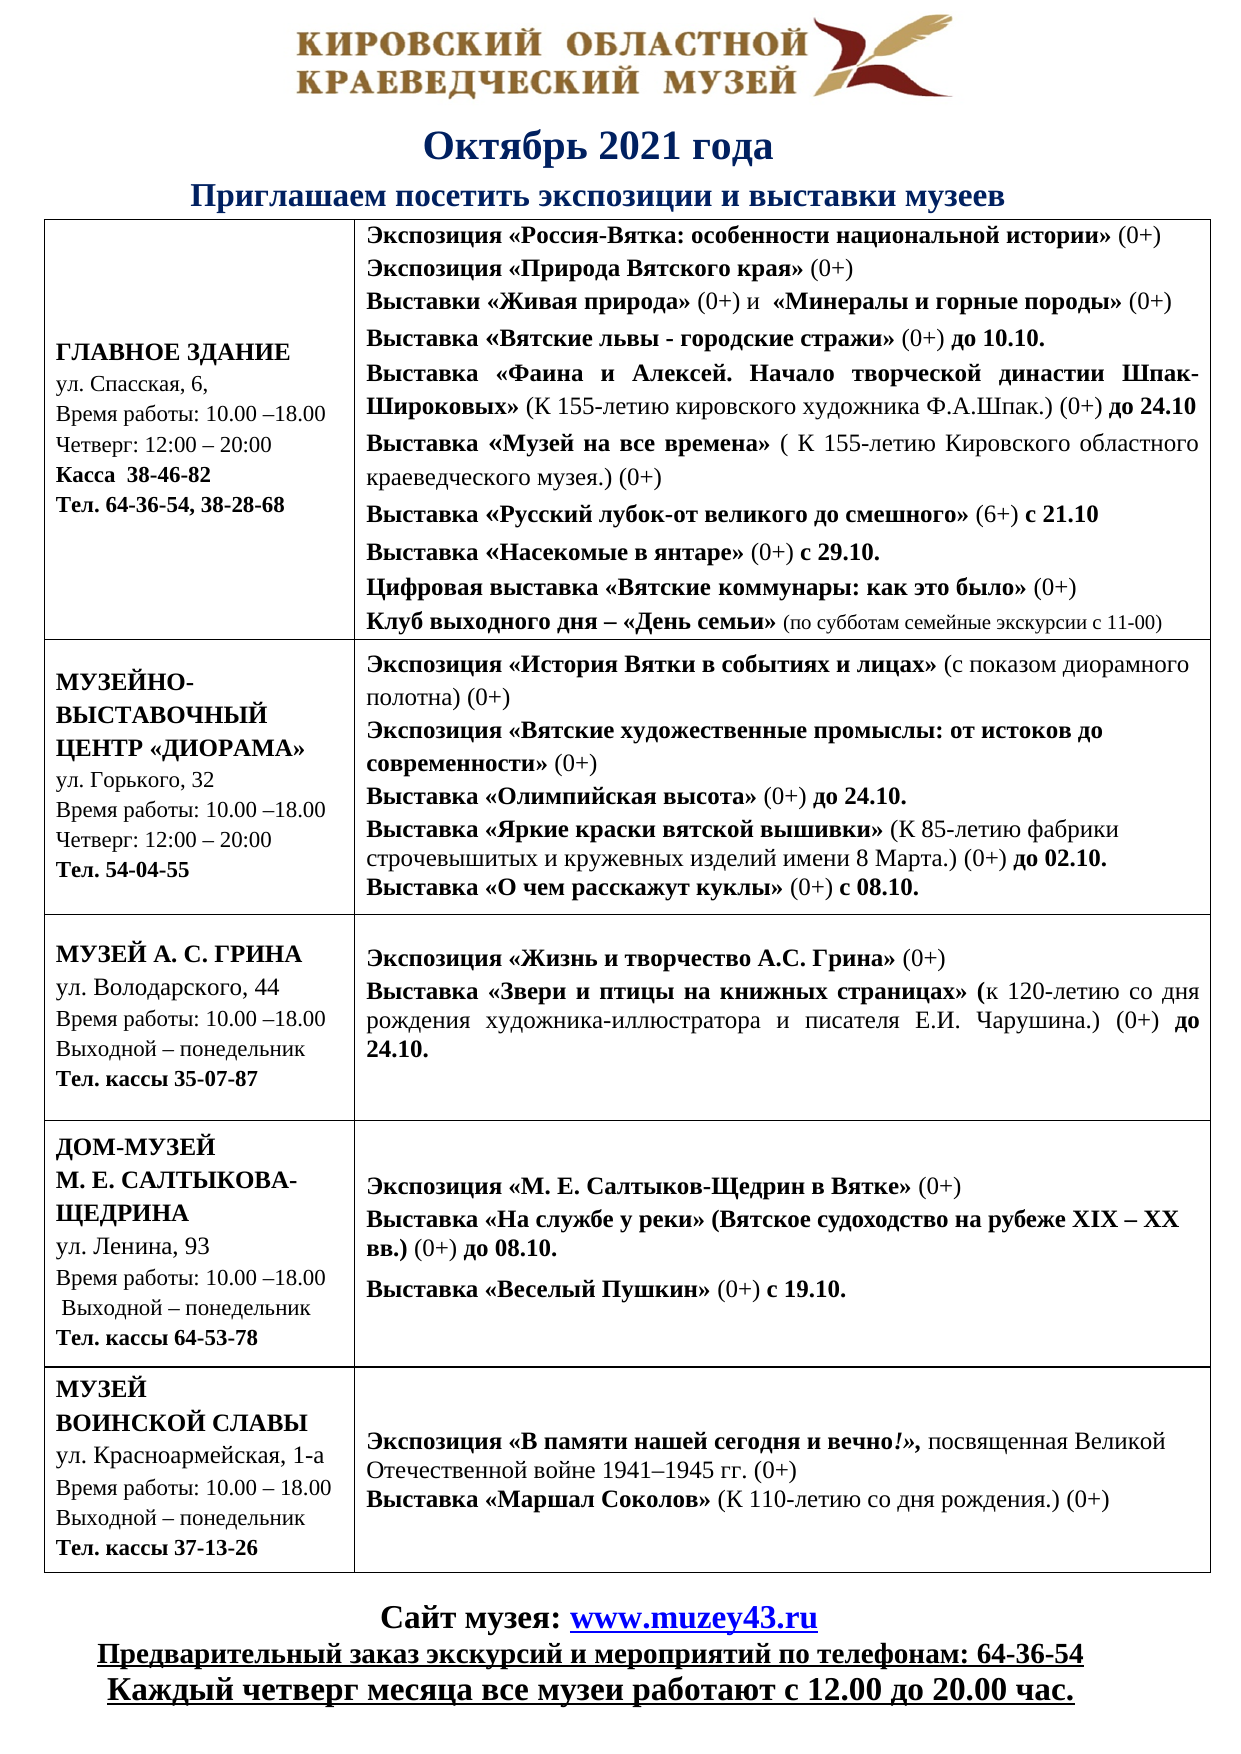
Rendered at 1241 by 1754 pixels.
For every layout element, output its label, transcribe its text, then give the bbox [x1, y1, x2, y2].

text Октябрь 2021 года [44, 120, 1152, 168]
text Сайт музея: www.muzey43.ru [29, 1598, 1152, 1636]
text Каждый четверг месяца все музеи работают с 12.00 до 20.00 час. [29, 1670, 1152, 1708]
table_cell Экспозиция «В памяти нашей сегодня и вечно!», посвященная Великой Отечественной войне 1941–1945 гг. (0+) Выставка «Маршал Соколов» (К 110-летию со дня рождения.) (0+) [355, 1368, 1210, 1572]
table_cell МУЗЕЙНО-ВЫСТАВОЧНЫЙ ЦЕНТР «ДИОРАМА» ул. Горького, 32 Время работы: 10.00 –18.00 Четверг: 12:00 – 20:00 Тел. 54-04-55 [45, 640, 354, 914]
table_cell Экспозиция «Жизнь и творчество А.С. Грина» (0+) Выставка «Звери и птицы на книжных страницах» (к 120-летию со дня рождения художника-иллюстратора и писателя Е.И. Чарушина.) (0+) до 24.10. [355, 915, 1210, 1119]
text Предварительный заказ экскурсий и мероприятий по телефонам: 64-36-54 [29, 1636, 1152, 1670]
picture [252, 0, 988, 121]
table_cell МУЗЕЙ А. С. ГРИНА ул. Володарского, 44 Время работы: 10.00 –18.00 Выходной – понедельник Тел. кассы 35-07-87 [45, 915, 354, 1119]
table_header ГЛАВНОЕ ЗДАНИЕ ул. Спасская, 6, Время работы: 10.00 –18.00 Четверг: 12:00 – 20:00 Касса 38-46-82 Тел. 64-36-54, 38-28-68 [45, 220, 354, 639]
table_header Экспозиция «Россия-Вятка: особенности национальной истории» (0+) Экспозиция «Природа Вятского края» (0+) Выставки «Живая природа» (0+) и «Минералы и горные породы» (0+) Выставка «Вятские львы - городские стражи» (0+) до 10.10. Выставка «Фаина и Алексей. Начало творческой династии Шпак-Широковых» (К 155-летию кировского художника Ф.А.Шпак.) (0+) до 24.10 Выставка «Музей на все времена» ( К 155-летию Кировского областного краеведческого музея.) (0+) Выставка «Русский лубок-от великого до смешного» (6+) с 21.10 Выставка «Насекомые в янтаре» (0+) с 29.10. Цифровая выставка «Вятские коммунары: как это было» (0+) Клуб выходного дня – «День семьи» (по субботам семейные экскурсии с 11-00) [355, 220, 1210, 639]
table_cell Экспозиция «М. Е. Салтыков-Щедрин в Вятке» (0+) Выставка «На службе у реки» (Вятское судоходство на рубеже ХIХ – ХХ вв.) (0+) до 08.10. Выставка «Веселый Пушкин» (0+) с 19.10. [355, 1121, 1210, 1366]
table_cell МУЗЕЙ ВОИНСКОЙ СЛАВЫ ул. Красноармейская, 1-а Время работы: 10.00 – 18.00 Выходной – понедельник Тел. кассы 37-13-26 [45, 1368, 354, 1572]
text Приглашаем посетить экспозиции и выставки музеев [44, 175, 1152, 214]
table_cell ДОМ-МУЗЕЙ М. Е. САЛТЫКОВА-ЩЕДРИНА ул. Ленина, 93 Время работы: 10.00 –18.00 Выходной – понедельник Тел. кассы 64-53-78 [45, 1121, 354, 1366]
table_cell Экспозиция «История Вятки в событиях и лицах» (с показом диорамного полотна) (0+) Экспозиция «Вятские художественные промыслы: от истоков до современности» (0+) Выставка «Олимпийская высота» (0+) до 24.10. Выставка «Яркие краски вятской вышивки» (К 85-летию фабрики строчевышитых и кружевных изделий имени 8 Марта.) (0+) до 02.10. Выставка «О чем расскажут куклы» (0+) с 08.10. [355, 640, 1210, 914]
